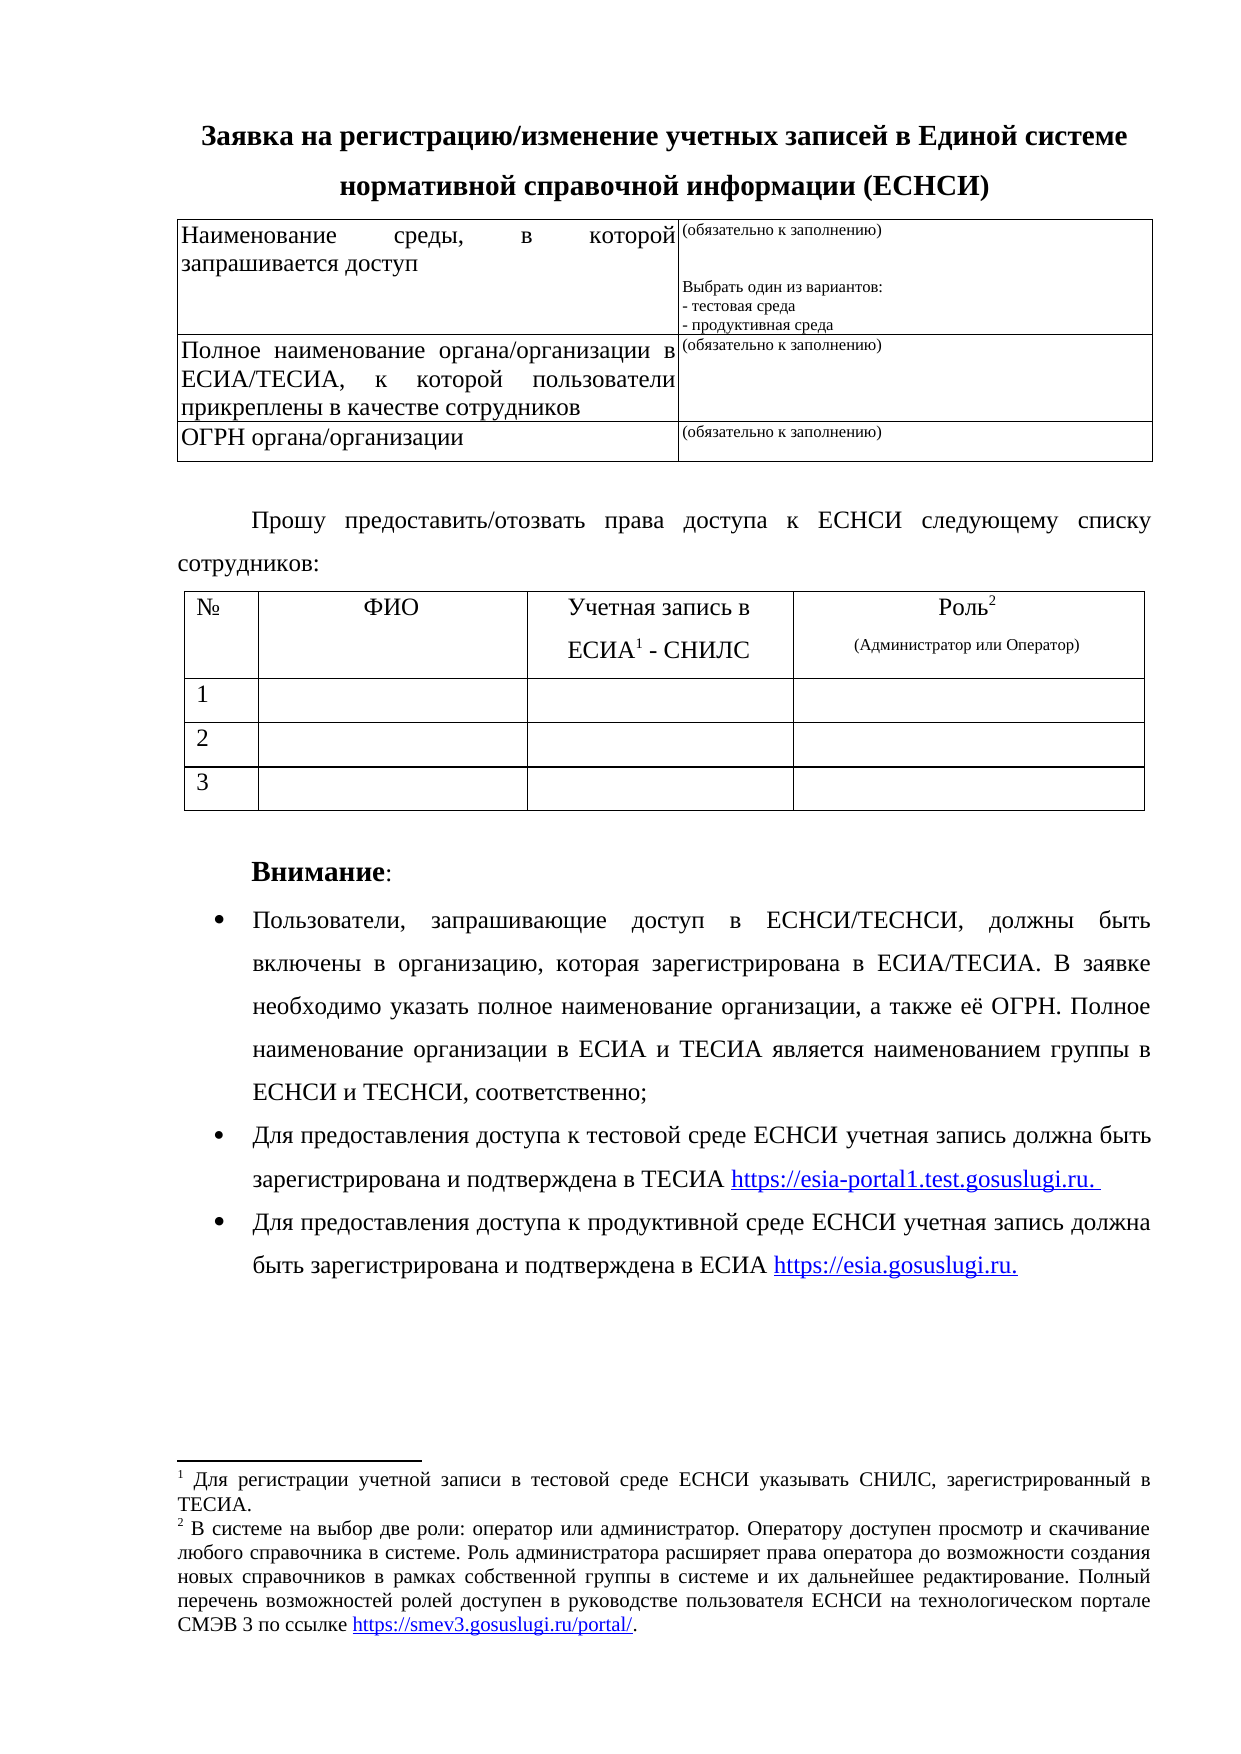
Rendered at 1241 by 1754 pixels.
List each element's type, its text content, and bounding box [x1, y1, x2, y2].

list Пользователи, запрашивающие доступ в ЕСНСИ/ТЕСНСИ, должны быть включены в организацию, которая зарегистрирована в ЕСИА/ТЕСИА. В заявке необходимо указать полное наименование организации, а также её ОГРН. Полное наименование организации в ЕСИА и ТЕСИА является наименованием группы в ЕСНСИ и ТЕСНСИ, соответственно; [215, 905, 1152, 1106]
table_cell [794, 723, 1144, 766]
table_cell [259, 723, 527, 766]
text Прошу предоставить/отозвать права доступа к ЕСНСИ следующему списку сотрудников: [177, 505, 1152, 577]
table_cell [528, 723, 793, 766]
list Для предоставления доступа к тестовой среде ЕСНСИ учетная запись должна быть зарегистрирована и подтверждена в ТЕСИА https://esia-portal1.test.gosuslugi.ru. [215, 1121, 1152, 1192]
table_cell (обязательно к заполнению) [679, 422, 1152, 461]
table_cell Полное наименование органа/организации в ЕСИА/ТЕСИА, к которой пользователи прикреплены в качестве сотрудников [178, 335, 678, 421]
table_header № [185, 592, 258, 678]
table_header (обязательно к заполнению) Выбрать один из вариантов: - тестовая среда - продуктивная среда [679, 220, 1152, 334]
text Заявка на регистрацию/изменение учетных записей в Единой системе нормативной справочной информации (ЕСНСИ) [177, 118, 1152, 202]
table_cell [794, 679, 1144, 722]
table_cell ОГРН органа/организации [178, 422, 678, 461]
table_header Роль (Администратор или Оператор) [794, 592, 1144, 678]
table_cell [794, 768, 1144, 810]
table_cell [528, 768, 793, 810]
table_cell [259, 679, 527, 722]
text Внимание: [177, 854, 1152, 888]
table_header ФИО [259, 592, 527, 678]
list Для предоставления доступа к продуктивной среде ЕСНСИ учетная запись должна быть зарегистрирована и подтверждена в ЕСИА https://esia.gosuslugi.ru. [215, 1207, 1152, 1279]
table_header Наименование среды, в которой запрашивается доступ [178, 220, 678, 334]
table_cell [259, 768, 527, 810]
table_cell 1 [185, 679, 258, 722]
table_cell 3 [185, 768, 258, 810]
table_header Учетная запись в ЕСИА - СНИЛС [528, 592, 793, 678]
table_cell [528, 679, 793, 722]
table_cell (обязательно к заполнению) [679, 335, 1152, 421]
table_cell 2 [185, 723, 258, 766]
